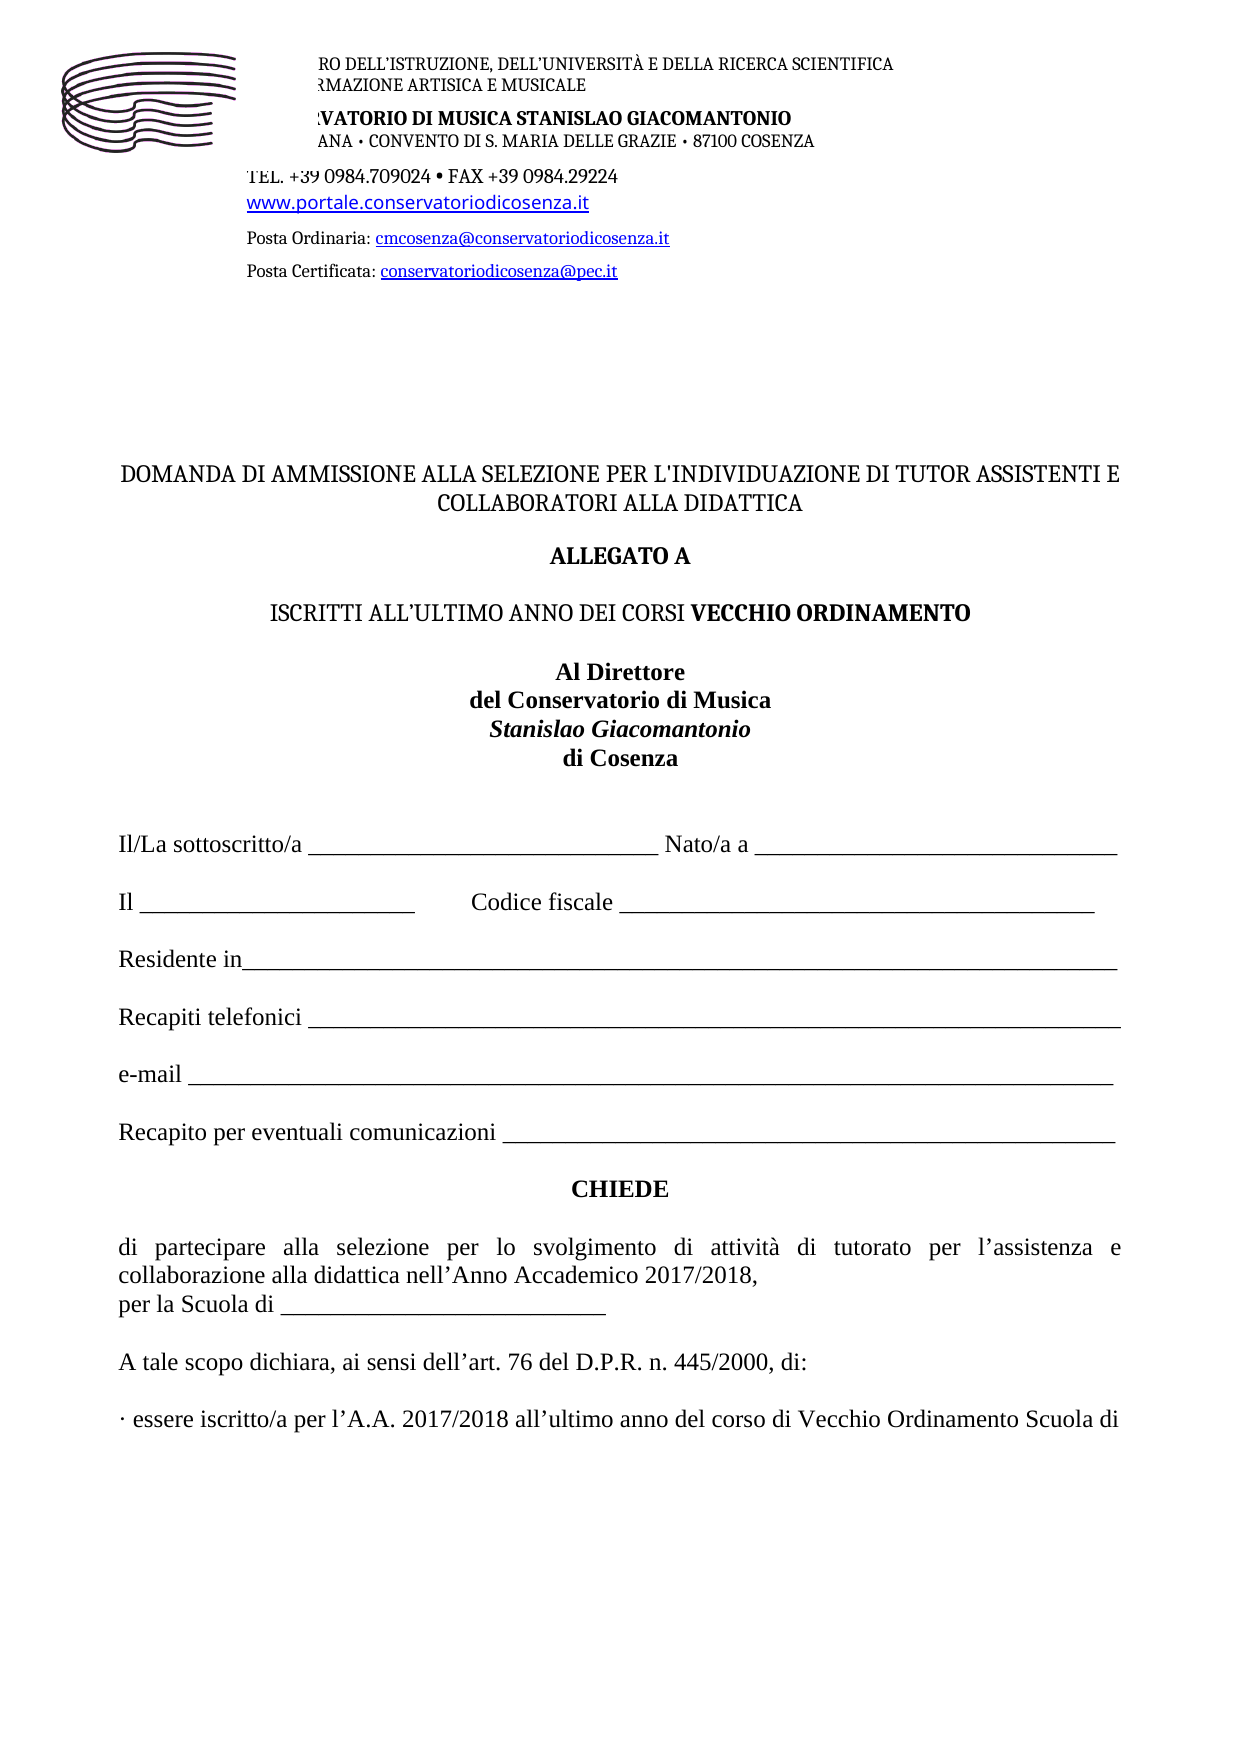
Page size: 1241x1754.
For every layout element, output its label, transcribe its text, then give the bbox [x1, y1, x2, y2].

text Il ______________________ Codice fiscale ______________________________________ [118, 887, 1122, 916]
picture [61, 51, 318, 172]
text DOMANDA DI AMMISSIONE ALLA SELEZIONE PER L'INDIVIDUAZIONE DI TUTOR ASSISTENTI E COLLABORATORI ALLA DIDATTICA [118, 460, 1122, 518]
text Residente in______________________________________________________________________ [118, 944, 1122, 973]
text e-mail __________________________________________________________________________ [118, 1059, 1122, 1088]
text CHIEDE [118, 1174, 1122, 1203]
text · essere iscritto/a per l’A.A. 2017/2018 all’ultimo anno del corso di Vecchio Ordinamento Scuola di [118, 1404, 1122, 1433]
text Il/La sottoscritto/a ____________________________ Nato/a a _____________________________ [118, 829, 1122, 858]
text di Cosenza [118, 743, 1122, 772]
text Recapiti telefonici _________________________________________________________________ [118, 1002, 1122, 1031]
text Stanislao Giacomantonio [118, 714, 1122, 743]
text ISCRITTI ALL’ULTIMO ANNO DEI CORSI VECCHIO ORDINAMENTO [118, 599, 1122, 628]
text Al Direttore [118, 657, 1122, 686]
text del Conservatorio di Musica [118, 686, 1122, 714]
text per la Scuola di __________________________ [118, 1289, 1122, 1318]
text di partecipare alla selezione per lo svolgimento di attività di tutorato per l’assistenza e collaborazione alla didattica nell’Anno Accademico 2017/2018, [118, 1232, 1122, 1289]
text ALLEGATO A [118, 542, 1122, 571]
text A tale scopo dichiara, ai sensi dell’art. 76 del D.P.R. n. 445/2000, di: [118, 1347, 1122, 1376]
text Recapito per eventuali comunicazioni _________________________________________________ [118, 1117, 1122, 1146]
